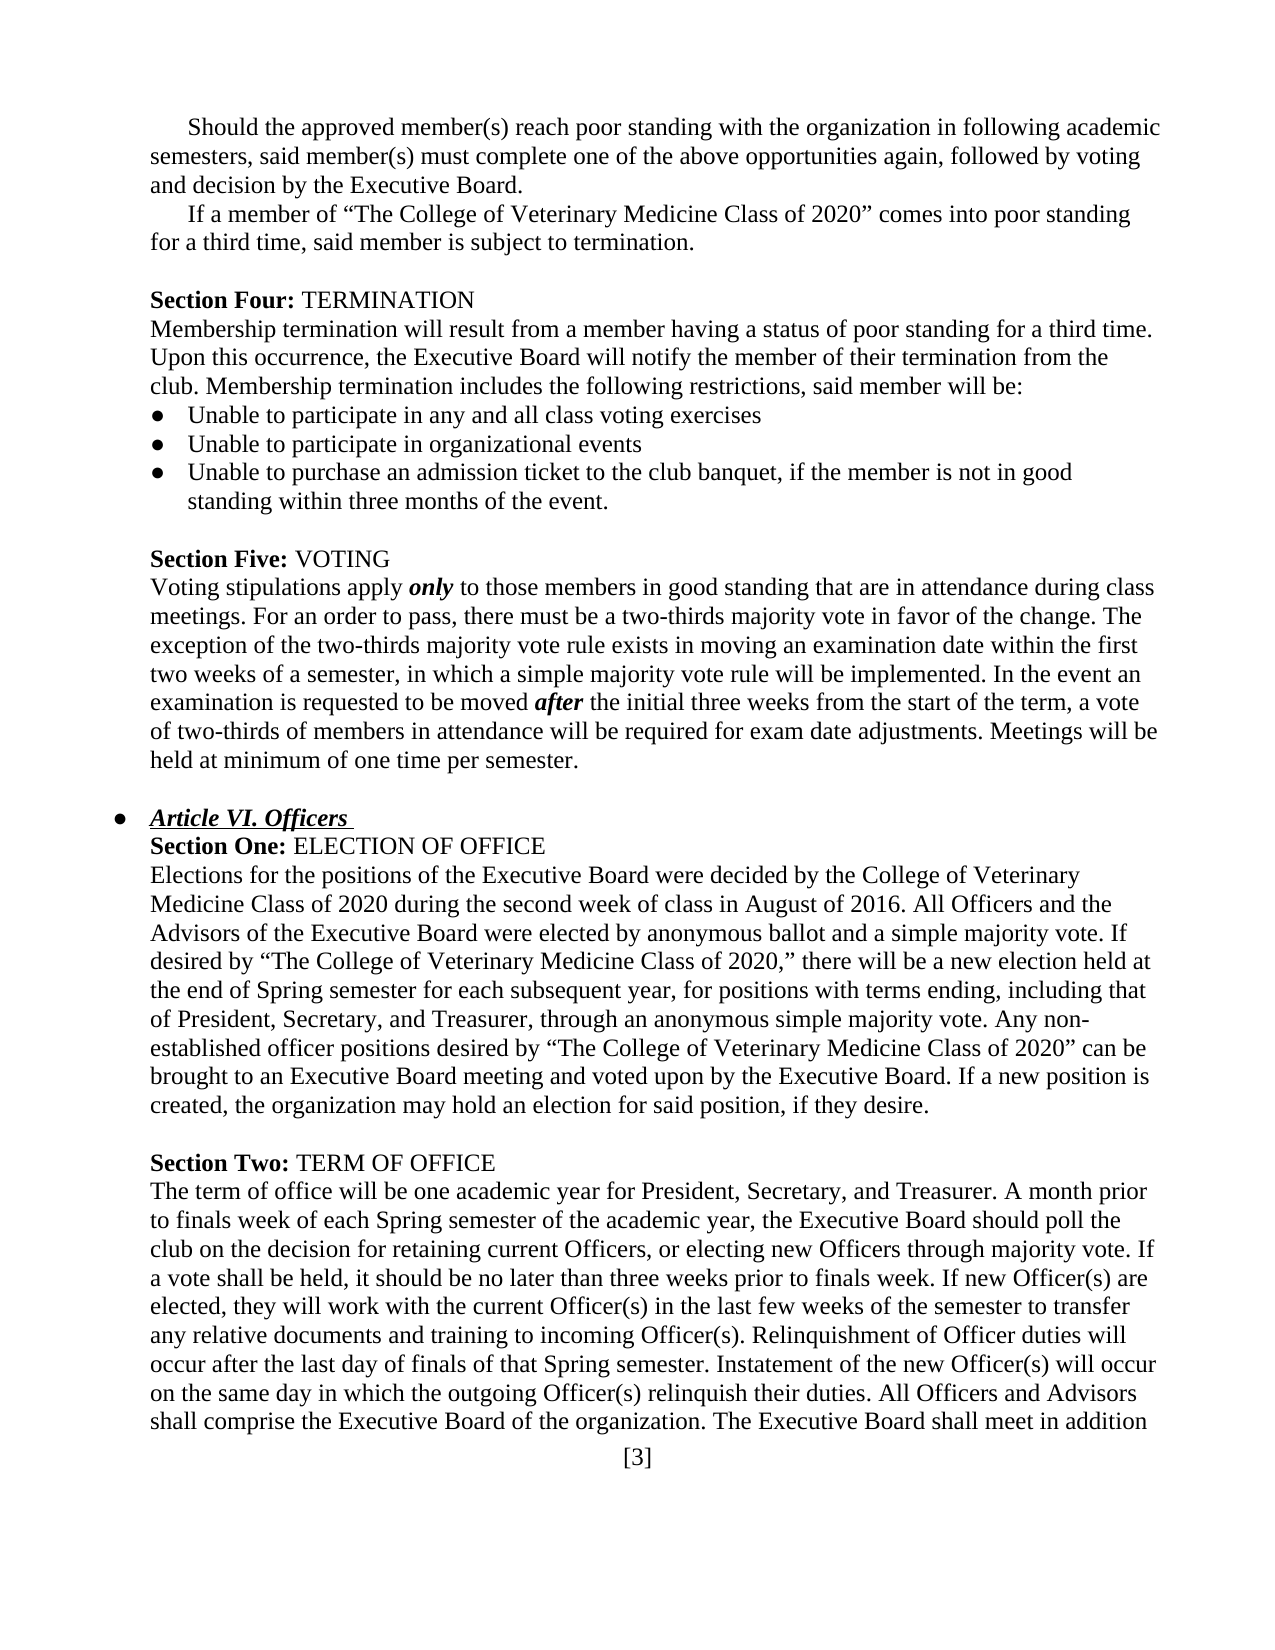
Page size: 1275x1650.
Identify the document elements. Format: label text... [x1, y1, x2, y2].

text Membership termination will result from a member having a status of poor standing for a third time. Upon this occurrence, the Executive Board will notify the member of their termination from the club. Membership termination includes the following restrictions, said member will be: [150, 314, 1162, 400]
text Elections for the positions of the Executive Board were decided by the College of Veterinary Medicine Class of 2020 during the second week of class in August of 2016. All Officers and the Advisors of the Executive Board were elected by anonymous ballot and a simple majority vote. If desired by “The College of Veterinary Medicine Class of 2020,” there will be a new election held at the end of Spring semester for each subsequent year, for positions with terms ending, including that of President, Secretary, and Treasurer, through an anonymous simple majority vote. Any non-established officer positions desired by “The College of Veterinary Medicine Class of 2020” can be brought to an Executive Board meeting and voted upon by the Executive Board. If a new position is created, the organization may hold an election for said position, if they desire. [150, 860, 1162, 1119]
text Section Five: VOTING [150, 544, 1162, 572]
text Voting stipulations apply only to those members in good standing that are in attendance during class meetings. For an order to pass, there must be a two-thirds majority vote in favor of the change. The exception of the two-thirds majority vote rule exists in moving an examination date within the first two weeks of a semester, in which a simple majority vote rule will be implemented. In the event an examination is requested to be moved after the initial three weeks from the start of the term, a vote of two-thirds of members in attendance will be required for exam date adjustments. Meetings will be held at minimum of one time per semester. [150, 572, 1162, 774]
text Section Two: TERM OF OFFICE [150, 1148, 1162, 1176]
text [150, 1176, 1162, 1435]
list Unable to participate in any and all class voting exercises [150, 400, 1162, 429]
text Should the approved member(s) reach poor standing with the organization in following academic semesters, said member(s) must complete one of the above opportunities again, followed by voting and decision by the Executive Board. [150, 112, 1162, 199]
list Unable to participate in organizational events [150, 429, 1162, 457]
list Article VI. Officers [112, 802, 1162, 831]
text Section One: ELECTION OF OFFICE [150, 831, 1162, 860]
text Section Four: TERMINATION [150, 285, 1162, 314]
list Unable to purchase an admission ticket to the club banquet, if the member is not in good standing within three months of the event. [150, 457, 1162, 515]
text If a member of “The College of Veterinary Medicine Class of 2020” comes into poor standing for a third time, said member is subject to termination. [150, 199, 1162, 256]
